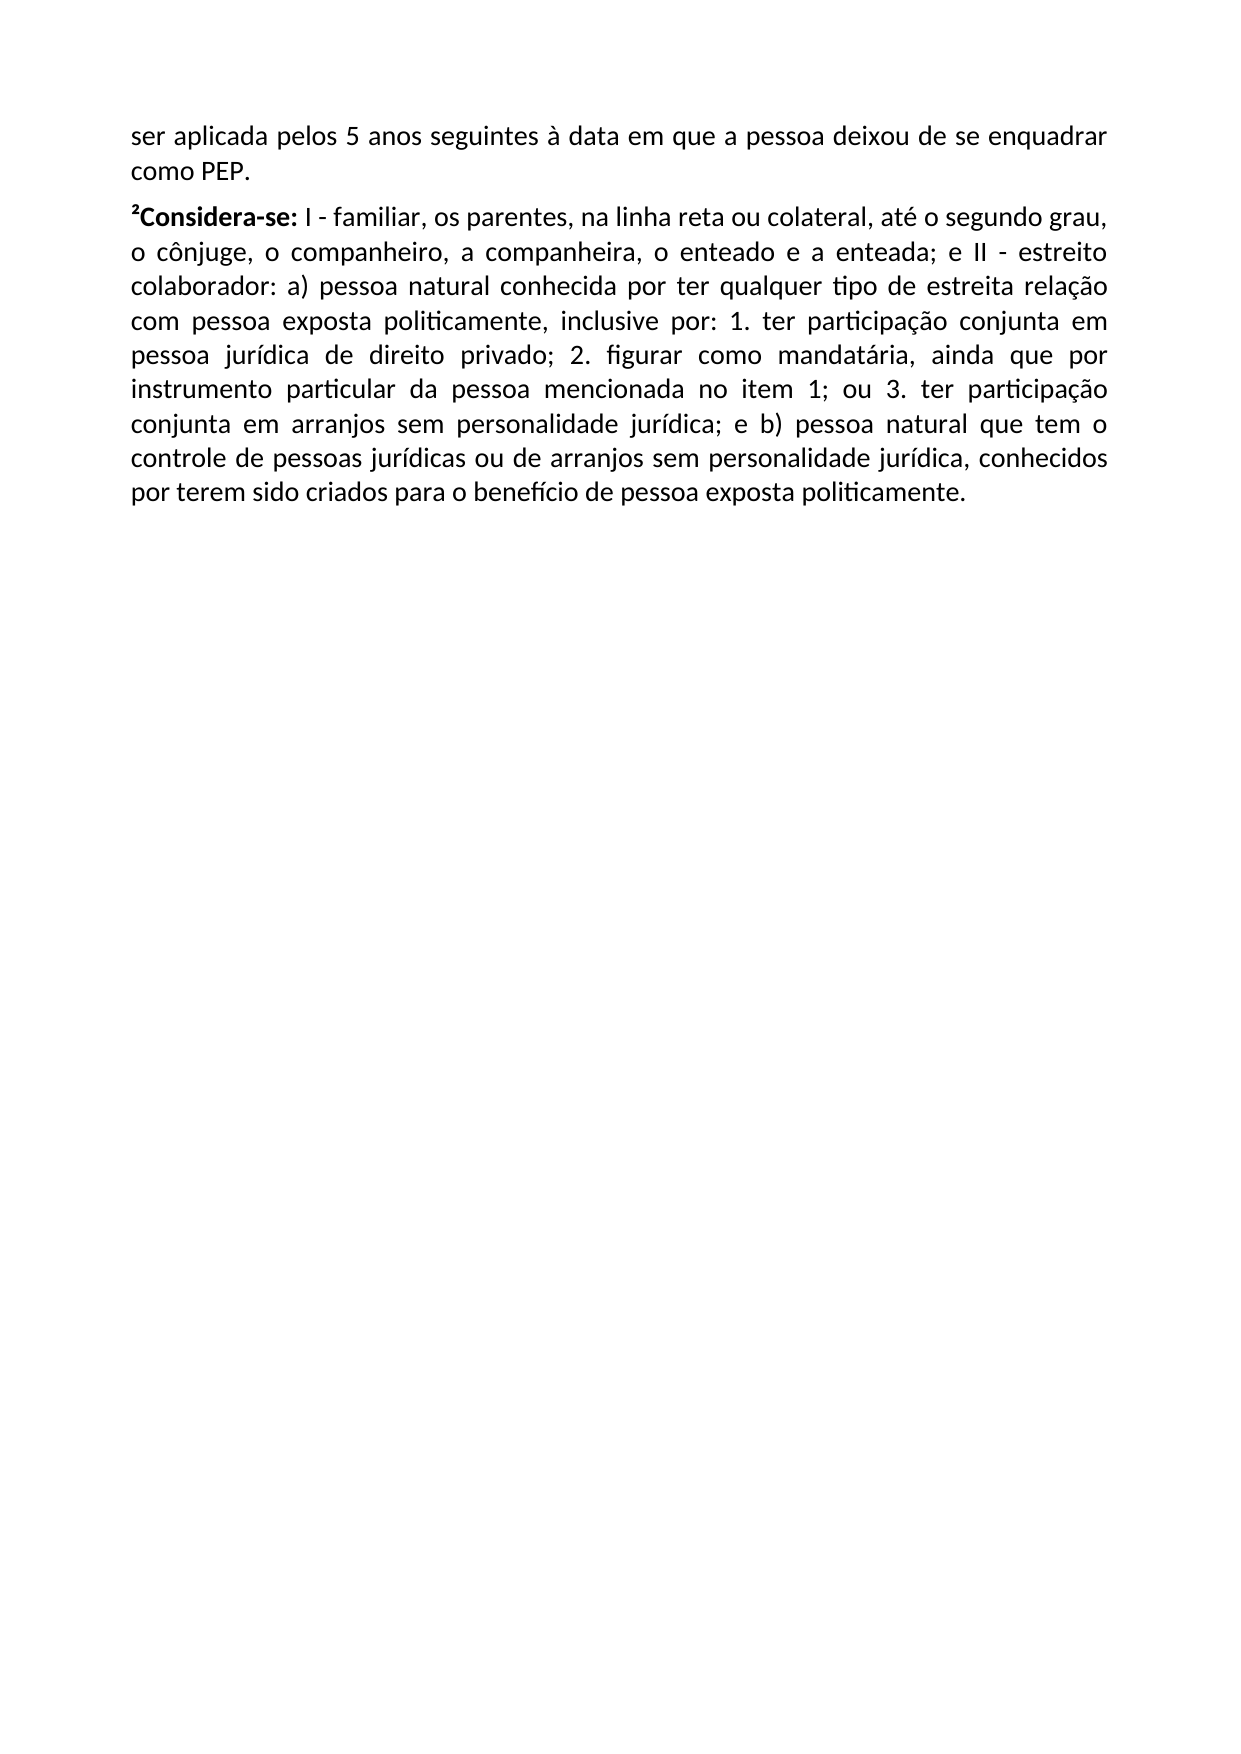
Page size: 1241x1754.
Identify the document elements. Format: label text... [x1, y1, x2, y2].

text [131, 118, 1109, 187]
text ²Considera-se: I - familiar, os parentes, na linha reta ou colateral, até o segundo grau, o cônjuge, o companheiro, a companheira, o enteado e a enteada; e II - estreito colaborador: a) pessoa natural conhecida por ter qualquer tipo de estreita relação com pessoa exposta politicamente, inclusive por: 1. ter participação conjunta em pessoa jurídica de direito privado; 2. figurar como mandatária, ainda que por instrumento particular da pessoa mencionada no item 1; ou 3. ter participação conjunta em arranjos sem personalidade jurídica; e b) pessoa natural que tem o controle de pessoas jurídicas ou de arranjos sem personalidade jurídica, conhecidos por terem sido criados para o benefício de pessoa exposta politicamente. [131, 199, 1109, 509]
